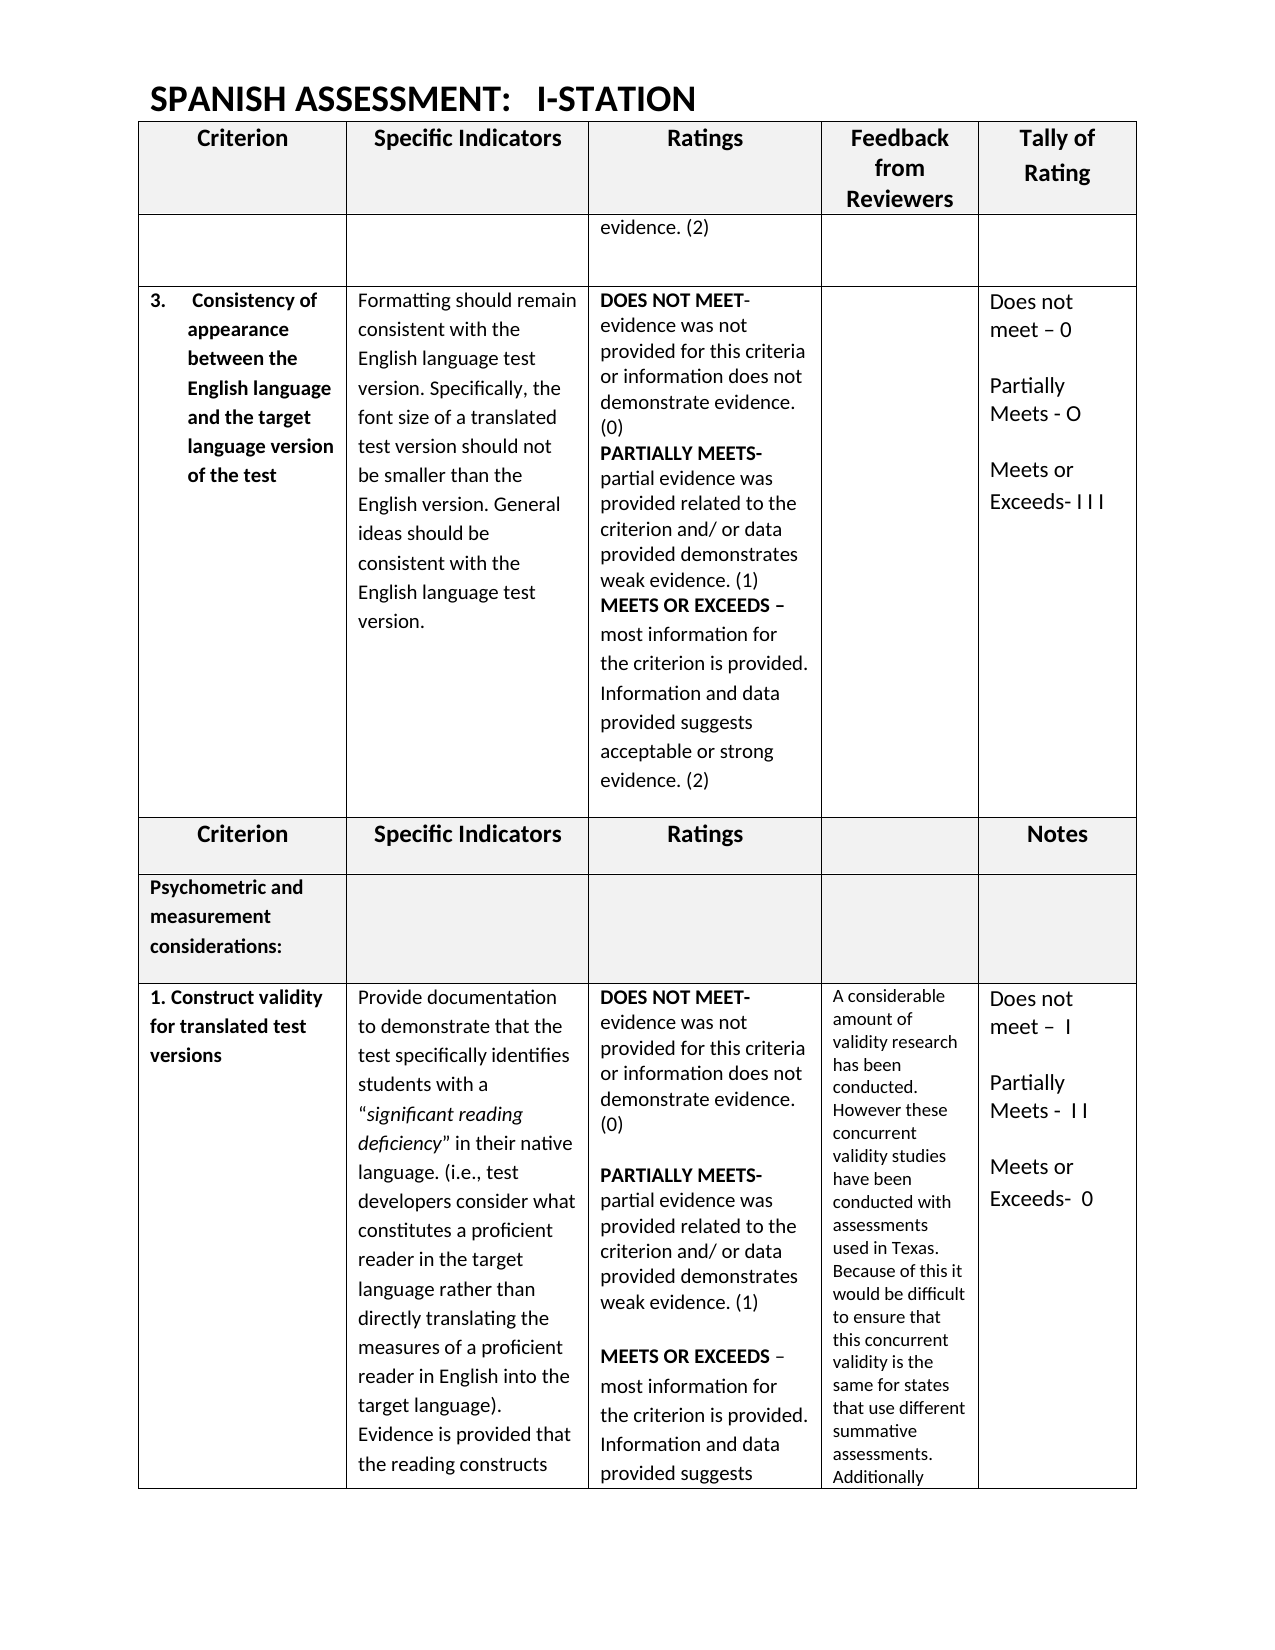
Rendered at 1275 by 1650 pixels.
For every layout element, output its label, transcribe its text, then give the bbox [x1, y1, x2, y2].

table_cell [822, 215, 978, 286]
table_cell Psychometric and measurement considerations: [139, 875, 346, 983]
table_cell [979, 875, 1136, 983]
table_cell [347, 875, 588, 983]
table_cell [347, 215, 588, 286]
table_header Feedback from Reviewers [822, 122, 978, 213]
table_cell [589, 984, 821, 1488]
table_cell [979, 984, 1136, 1488]
table_cell [822, 287, 978, 817]
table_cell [139, 215, 346, 286]
table_cell Specific Indicators [347, 818, 588, 873]
table_cell Consistency of appearance between the English language and the target language version of the test [139, 287, 346, 817]
table_cell Formatting should remain consistent with the English language test version. Specifically, the font size of a translated test version should not be smaller than the English version. General ideas should be consistent with the English language test version. [347, 287, 588, 817]
table_cell Notes [979, 818, 1136, 873]
table_header Specific Indicators [347, 122, 588, 213]
table_header Criterion [139, 122, 346, 213]
table_cell [589, 875, 821, 983]
table_cell [822, 875, 978, 983]
table_cell Ratings [589, 818, 821, 873]
table_cell Criterion [139, 818, 346, 873]
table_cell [979, 215, 1136, 286]
table_header Tally of Rating [979, 122, 1136, 213]
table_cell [347, 984, 588, 1488]
table_header Ratings [589, 122, 821, 213]
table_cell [822, 984, 978, 1488]
table_cell [822, 818, 978, 873]
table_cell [589, 215, 821, 286]
table_cell Does not meet – 0 Partially Meets - O Meets or Exceeds- I I I [979, 287, 1136, 817]
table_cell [139, 984, 346, 1488]
